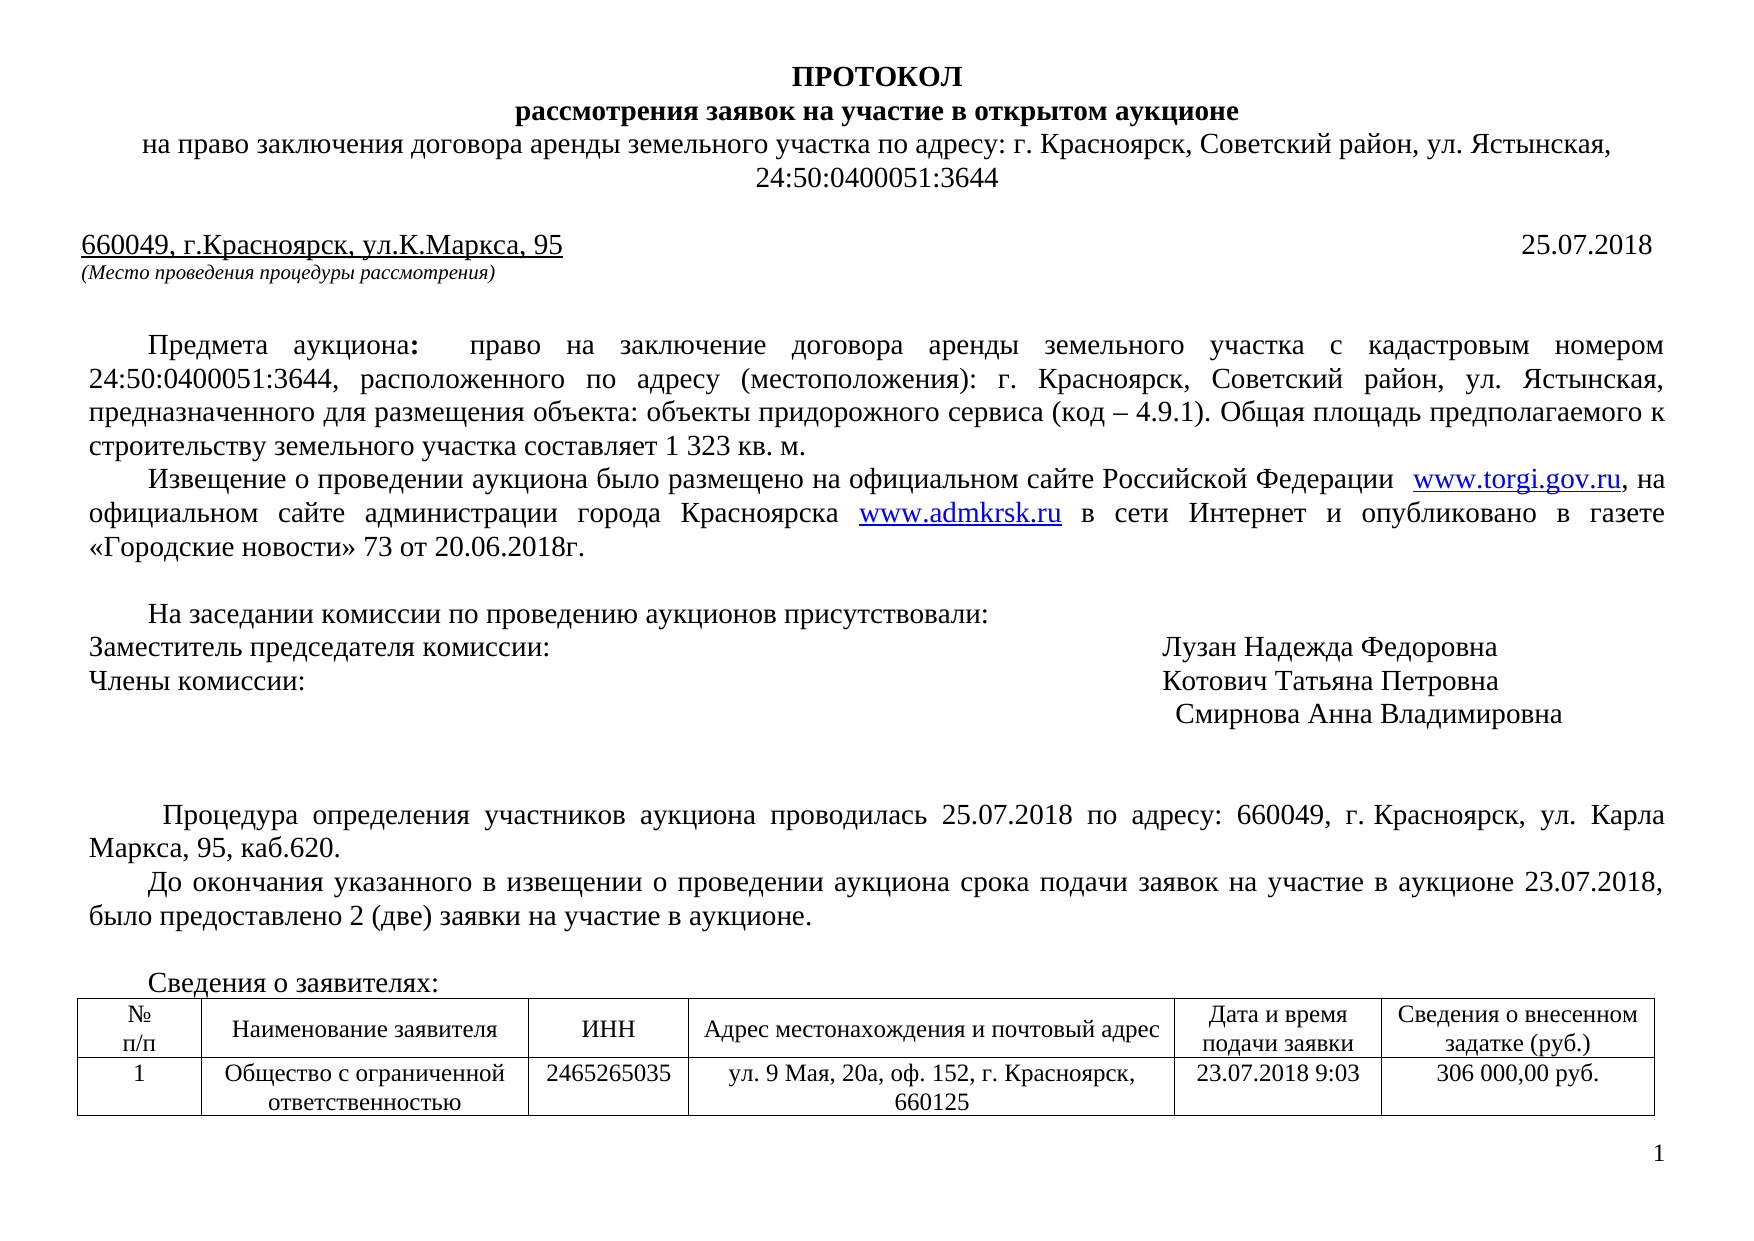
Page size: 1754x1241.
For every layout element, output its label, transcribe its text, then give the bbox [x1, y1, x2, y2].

text на право заключения договора аренды земельного участка по адресу: г. Красноярск, Советский район, ул. Ястынская, 24:50:0400051:3644 [89, 126, 1665, 193]
table_cell 1 [78, 1058, 201, 1115]
table_header Дата и время подачи заявки [1175, 999, 1381, 1057]
text рассмотрения заявок на участие в открытом аукционе [89, 93, 1665, 126]
table_header ИНН [529, 999, 688, 1057]
table_header Сведения о внесенном задатке (руб.) [1382, 999, 1654, 1057]
text Предмета аукциона: право на заключение договора аренды земельного участка с кадастровым номером 24:50:0400051:3644, расположенного по адресу (местоположения): г. Красноярск, Советский район, ул. Ястынская, предназначенного для размещения объекта: объекты придорожного сервиса (код – 4.9.1). Общая площадь предполагаемого к строительству земельного участка составляет 1 323 кв. м. [89, 327, 1665, 462]
table_cell 2465265035 [529, 1058, 688, 1115]
text На заседании комиссии по проведению аукционов присутствовали: [89, 596, 1665, 629]
table_header Наименование заявителя [202, 999, 528, 1057]
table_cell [202, 1058, 528, 1115]
table_header Лузан Надежда Федоровна [1151, 629, 1654, 663]
text Процедура определения участников аукциона проводилась 25.07.2018 по адресу: . Красноярск, ул. Карла Маркса, 95, каб.620. [89, 797, 1665, 864]
text ПРОТОКОЛ [89, 59, 1665, 93]
table_header 25.07.2018 [876, 227, 1664, 294]
table_cell Члены комиссии: [78, 663, 1151, 696]
table_header .Красноярск, ул.К.Маркса, 95 (Место проведения процедуры рассмотрения) [70, 227, 876, 294]
table_cell 23.07.2018 9:03 [1175, 1058, 1381, 1115]
text Извещение о проведении аукциона было размещено на официальном сайте Российской Федерации www.torgi.gov.ru, на официальном сайте администрации города Красноярска www.admkrsk.ru в сети Интернет и опубликовано в газете «Городские новости» 73 от 20.06.2018г. [89, 462, 1665, 562]
text До окончания указанного в извещении о проведении аукциона срока подачи заявок на участие в аукционе 23.07.2018, было предоставлено 2 (две) заявки на участие в аукционе. [89, 864, 1665, 931]
text Смирнова Анна Владимировна [89, 696, 1665, 730]
table_header Заместитель председателя комиссии: [78, 629, 1151, 663]
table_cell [689, 1058, 1174, 1115]
table_header Адрес местонахождения и почтовый адрес [689, 999, 1174, 1057]
table_header № п/п [78, 999, 201, 1057]
table_cell Котович Татьяна Петровна [1151, 663, 1654, 696]
table_cell 306 000,00 руб. [1382, 1058, 1654, 1115]
text Сведения о заявителях: [89, 965, 1665, 998]
